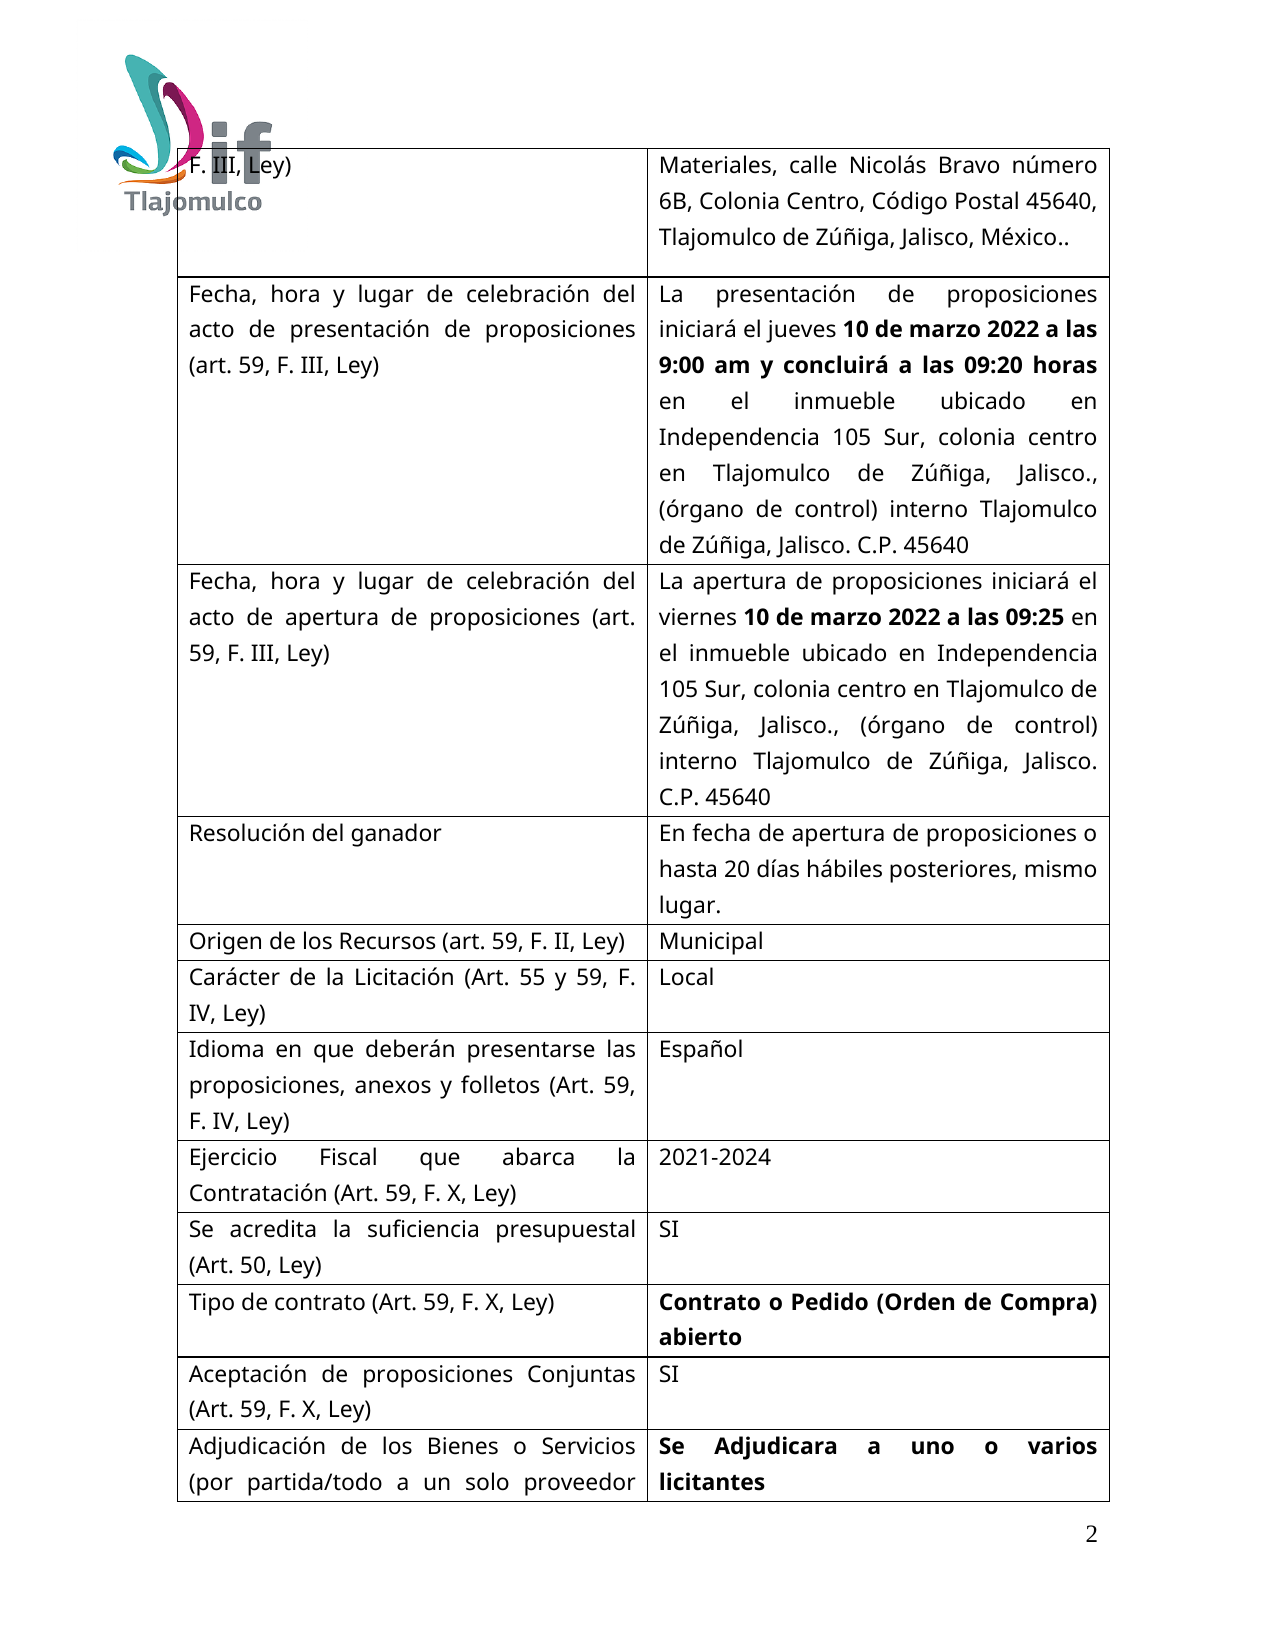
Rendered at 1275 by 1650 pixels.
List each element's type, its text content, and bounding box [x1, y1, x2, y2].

table_cell La presentación de proposiciones iniciará el jueves 10 de marzo 2022 a las 9:00 am y concluirá a las 09:20 horas en el inmueble ubicado en Independencia 105 Sur, colonia centro en Tlajomulco de Zúñiga, Jalisco., (órgano de control) interno Tlajomulco de Zúñiga, Jalisco. C.P. 45640 [648, 278, 1109, 564]
table_cell SI [648, 1358, 1109, 1428]
table_cell Contrato o Pedido (Orden de Compra) abierto [648, 1285, 1109, 1356]
table_cell Fecha, hora y lugar de celebración del acto de presentación de proposiciones (art. 59, F. III, Ley) [178, 278, 647, 564]
table_cell Local [648, 961, 1109, 1032]
table_cell Origen de los Recursos (art. 59, F. II, Ley) [178, 925, 647, 960]
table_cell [648, 149, 1109, 276]
table_cell Tipo de contrato (Art. 59, F. X, Ley) [178, 1285, 647, 1356]
table_cell Se acredita la suficiencia presupuestal (Art. 50, Ley) [178, 1213, 647, 1284]
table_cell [178, 1430, 647, 1501]
table_cell Idioma en que deberán presentarse las proposiciones, anexos y folletos (Art. 59, F. IV, Ley) [178, 1033, 647, 1140]
table_cell Fecha, hora y lugar de celebración del acto de apertura de proposiciones (art. 59, F. III, Ley) [178, 565, 647, 816]
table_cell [648, 1430, 1109, 1501]
table_cell Aceptación de proposiciones Conjuntas (Art. 59, F. X, Ley) [178, 1358, 647, 1428]
table_cell Resolución del ganador [178, 817, 647, 924]
table_cell En fecha de apertura de proposiciones o hasta 20 días hábiles posteriores, mismo lugar. [648, 817, 1109, 924]
table_cell 2021-2024 [648, 1141, 1109, 1212]
table_cell Español [648, 1033, 1109, 1140]
picture [75, 19, 309, 252]
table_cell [178, 149, 647, 276]
table_cell Municipal [648, 925, 1109, 960]
table_cell Carácter de la Licitación (Art. 55 y 59, F. IV, Ley) [178, 961, 647, 1032]
table_cell Ejercicio Fiscal que abarca la Contratación (Art. 59, F. X, Ley) [178, 1141, 647, 1212]
table_cell SI [648, 1213, 1109, 1284]
table_cell La apertura de proposiciones iniciará el viernes 10 de marzo 2022 a las 09:25 en el inmueble ubicado en Independencia 105 Sur, colonia centro en Tlajomulco de Zúñiga, Jalisco., (órgano de control) interno Tlajomulco de Zúñiga, Jalisco. C.P. 45640 [648, 565, 1109, 816]
